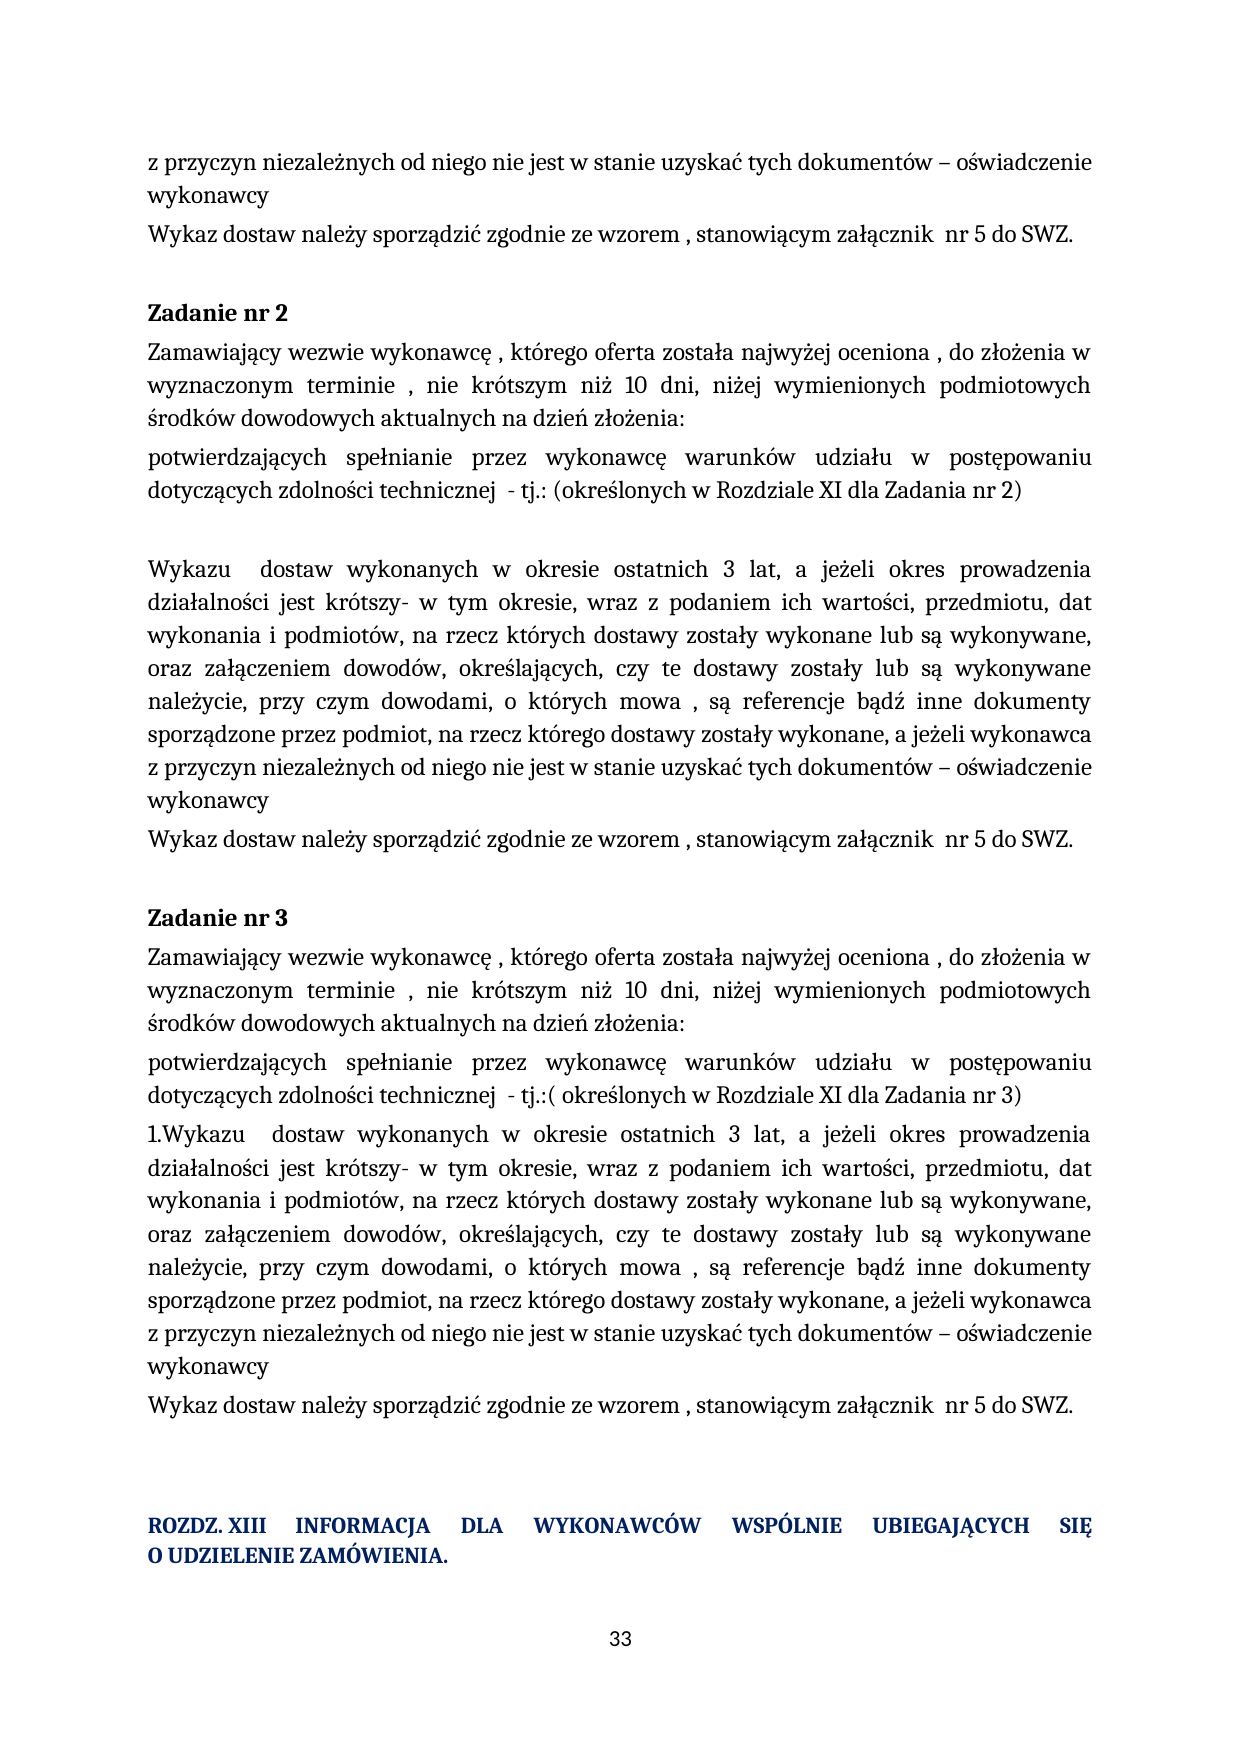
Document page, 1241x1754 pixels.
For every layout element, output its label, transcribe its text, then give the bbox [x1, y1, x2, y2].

text Zadanie nr 3 [148, 903, 1093, 932]
text potwierdzających spełnianie przez wykonawcę warunków udziału w postępowaniu dotyczących zdolności technicznej - tj.:( określonych w Rozdziale XI dla Zadania nr 3) [148, 1048, 1093, 1110]
text Wykaz dostaw należy sporządzić zgodnie ze wzorem , stanowiącym załącznik nr 5 do SWZ. [148, 825, 1093, 854]
text Zadanie nr 2 [148, 298, 1093, 327]
text ROZDZ. XIII INFORMACJA DLA WYKONAWCÓW WSPÓLNIE UBIEGAJĄCYCH SIĘ O UDZIELENIE ZAMÓWIENIA. [148, 1513, 1093, 1570]
text Wykaz dostaw należy sporządzić zgodnie ze wzorem , stanowiącym załącznik nr 5 do SWZ. [148, 1391, 1093, 1419]
text potwierdzających spełnianie przez wykonawcę warunków udziału w postępowaniu dotyczących zdolności technicznej - tj.: (określonych w Rozdziale XI dla Zadania nr 2) [148, 443, 1093, 505]
text Wykaz dostaw należy sporządzić zgodnie ze wzorem , stanowiącym załącznik nr 5 do SWZ. [148, 220, 1093, 249]
text 1.Wykazu dostaw wykonanych w okresie ostatnich 3 lat, a jeżeli okres prowadzenia działalności jest krótszy- w tym okresie, wraz z podaniem ich wartości, przedmiotu, dat wykonania i podmiotów, na rzecz których dostawy zostały wykonane lub są wykonywane, oraz załączeniem dowodów, określających, czy te dostawy zostały lub są wykonywane należycie, przy czym dowodami, o których mowa , są referencje bądź inne dokumenty sporządzone przez podmiot, na rzecz którego dostawy zostały wykonane, a jeżeli wykonawca z przyczyn niezależnych od niego nie jest w stanie uzyskać tych dokumentów – oświadczenie wykonawcy [148, 1120, 1093, 1380]
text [148, 148, 1093, 209]
